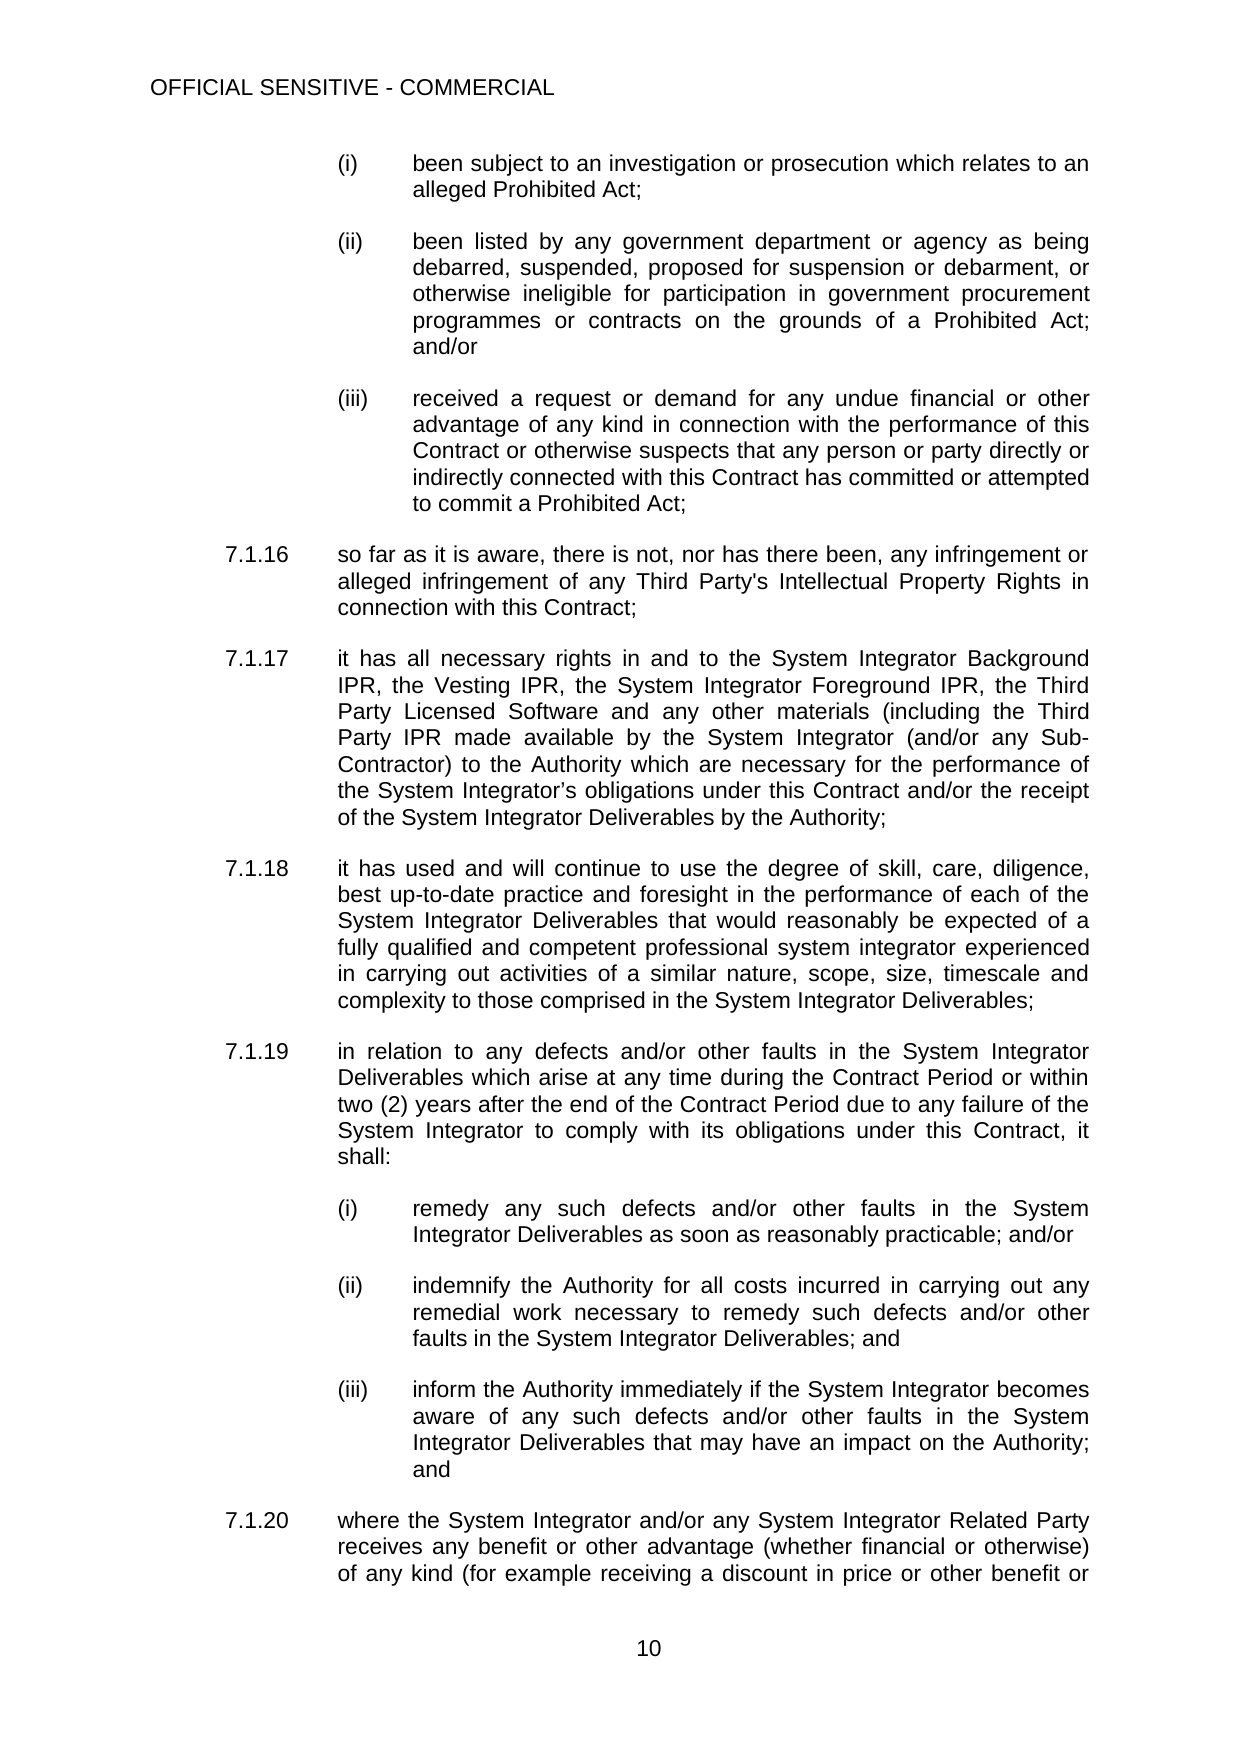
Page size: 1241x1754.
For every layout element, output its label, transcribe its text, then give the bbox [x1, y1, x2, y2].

subtitle in relation to any defects and/or other faults in the System Integrator Deliverables which arise at any time during the Contract Period or within two (2) years after the end of the Contract Period due to any failure of the System Integrator to comply with its obligations under this Contract, it shall: [225, 1038, 1090, 1170]
subtitle it has all necessary rights in and to the System Integrator Background IPR, the Vesting IPR, the System Integrator Foreground IPR, the Third Party Licensed Software and any other materials (including the Third Party IPR made available by the System Integrator (and/or any Sub-Contractor) to the Authority which are necessary for the performance of the System Integrator’s obligations under this Contract and/or the receipt of the System Integrator Deliverables by the Authority; [225, 645, 1090, 830]
subtitle been subject to an investigation or prosecution which relates to an alleged Prohibited Act; [337, 150, 1090, 203]
subtitle indemnify the Authority for all costs incurred in carrying out any remedial work necessary to remedy such defects and/or other faults in the System Integrator Deliverables; and [337, 1272, 1090, 1351]
subtitle received a request or demand for any undue financial or other advantage of any kind in connection with the performance of this Contract or otherwise suspects that any person or party directly or indirectly connected with this Contract has committed or attempted to commit a Prohibited Act; [337, 384, 1090, 516]
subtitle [225, 1507, 1090, 1586]
subtitle it has used and will continue to use the degree of skill, care, diligence, best up-to-date practice and foresight in the performance of each of the System Integrator Deliverables that would reasonably be expected of a fully qualified and competent professional system integrator experienced in carrying out activities of a similar nature, scope, size, timescale and complexity to those comprised in the System Integrator Deliverables; [225, 855, 1090, 1013]
subtitle so far as it is aware, there is not, nor has there been, any infringement or alleged infringement of any Third Party's Intellectual Property Rights in connection with this Contract; [225, 541, 1090, 620]
subtitle inform the Authority immediately if the System Integrator becomes aware of any such defects and/or other faults in the System Integrator Deliverables that may have an impact on the Authority; and [337, 1376, 1090, 1482]
subtitle remedy any such defects and/or other faults in the System Integrator Deliverables as soon as reasonably practicable; and/or [337, 1195, 1090, 1247]
subtitle been listed by any government department or agency as being debarred, suspended, proposed for suspension or debarment, or otherwise ineligible for participation in government procurement programmes or contracts on the grounds of a Prohibited Act; and/or [337, 228, 1090, 359]
